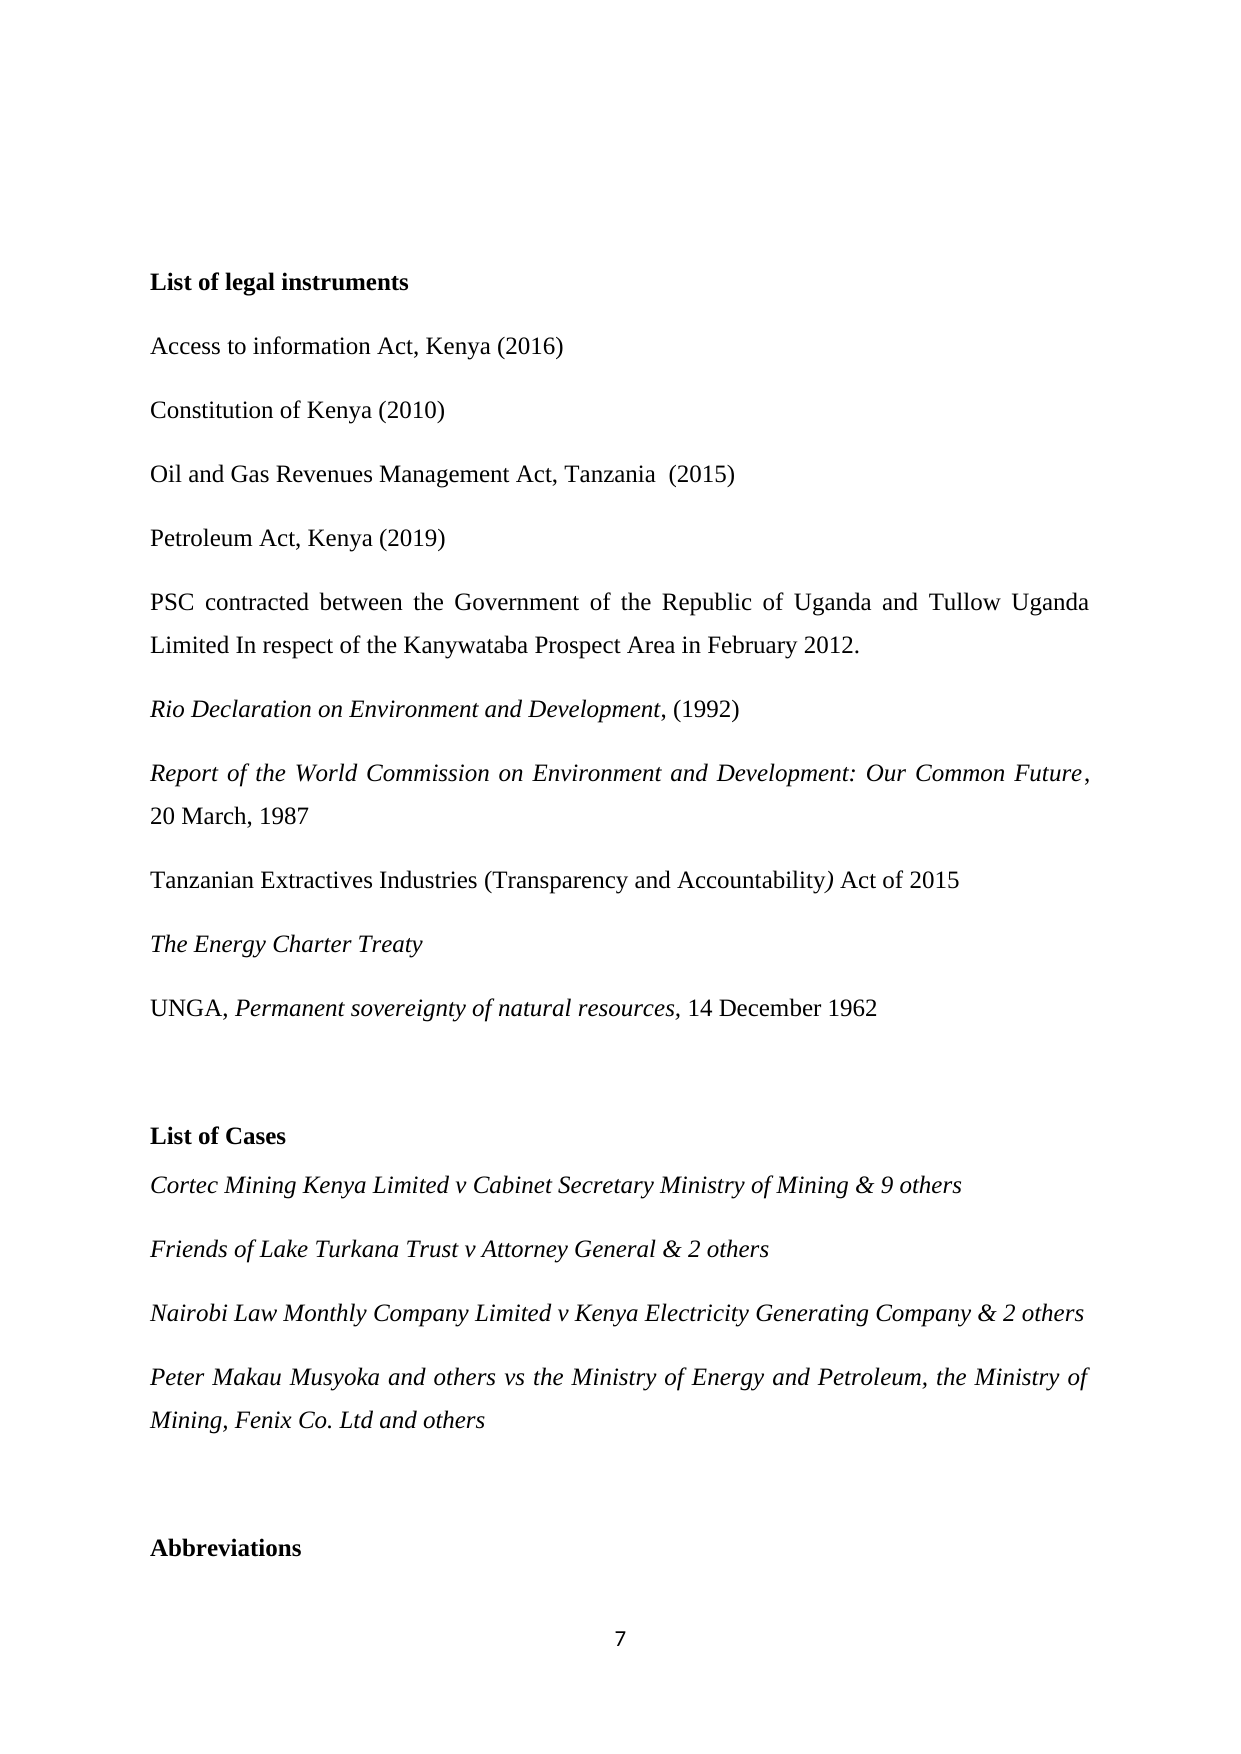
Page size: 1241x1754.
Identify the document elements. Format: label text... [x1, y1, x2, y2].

text Oil and Gas Revenues Management Act, Tanzania (2015) [150, 459, 1090, 488]
text Report of the World Commission on Environment and Development: Our Common Future, 20 March, 1987 [150, 758, 1090, 830]
subtitle List of Cases [150, 1121, 1090, 1149]
text Tanzanian Extractives Industries (Transparency and Accountability) Act of 2015 [150, 865, 1090, 894]
text Petroleum Act, Kenya (2019) [150, 523, 1090, 552]
subtitle List of legal instruments [150, 267, 1090, 296]
text The Energy Charter Treaty [150, 929, 1090, 958]
text Access to information Act, Kenya (2016) [150, 331, 1090, 360]
text Nairobi Law Monthly Company Limited v Kenya Electricity Generating Company & 2 others [150, 1298, 1090, 1327]
text Friends of Lake Turkana Trust v Attorney General & 2 others [150, 1234, 1090, 1263]
text Peter Makau Musyoka and others vs the Ministry of Energy and Petroleum, the Ministry of Mining, Fenix Co. Ltd and others [150, 1362, 1090, 1434]
text UNGA, Permanent sovereignty of natural resources, 14 December 1962 [150, 993, 1090, 1022]
text Rio Declaration on Environment and Development, (1992) [150, 694, 1090, 723]
text PSC contracted between the Government of the Republic of Uganda and Tullow Uganda Limited In respect of the Kanywataba Prospect Area in February 2012. [150, 587, 1090, 659]
text Constitution of Kenya (2010) [150, 395, 1090, 424]
text Cortec Mining Kenya Limited v Cabinet Secretary Ministry of Mining & 9 others [150, 1170, 1090, 1199]
subtitle Abbreviations [150, 1533, 1090, 1562]
